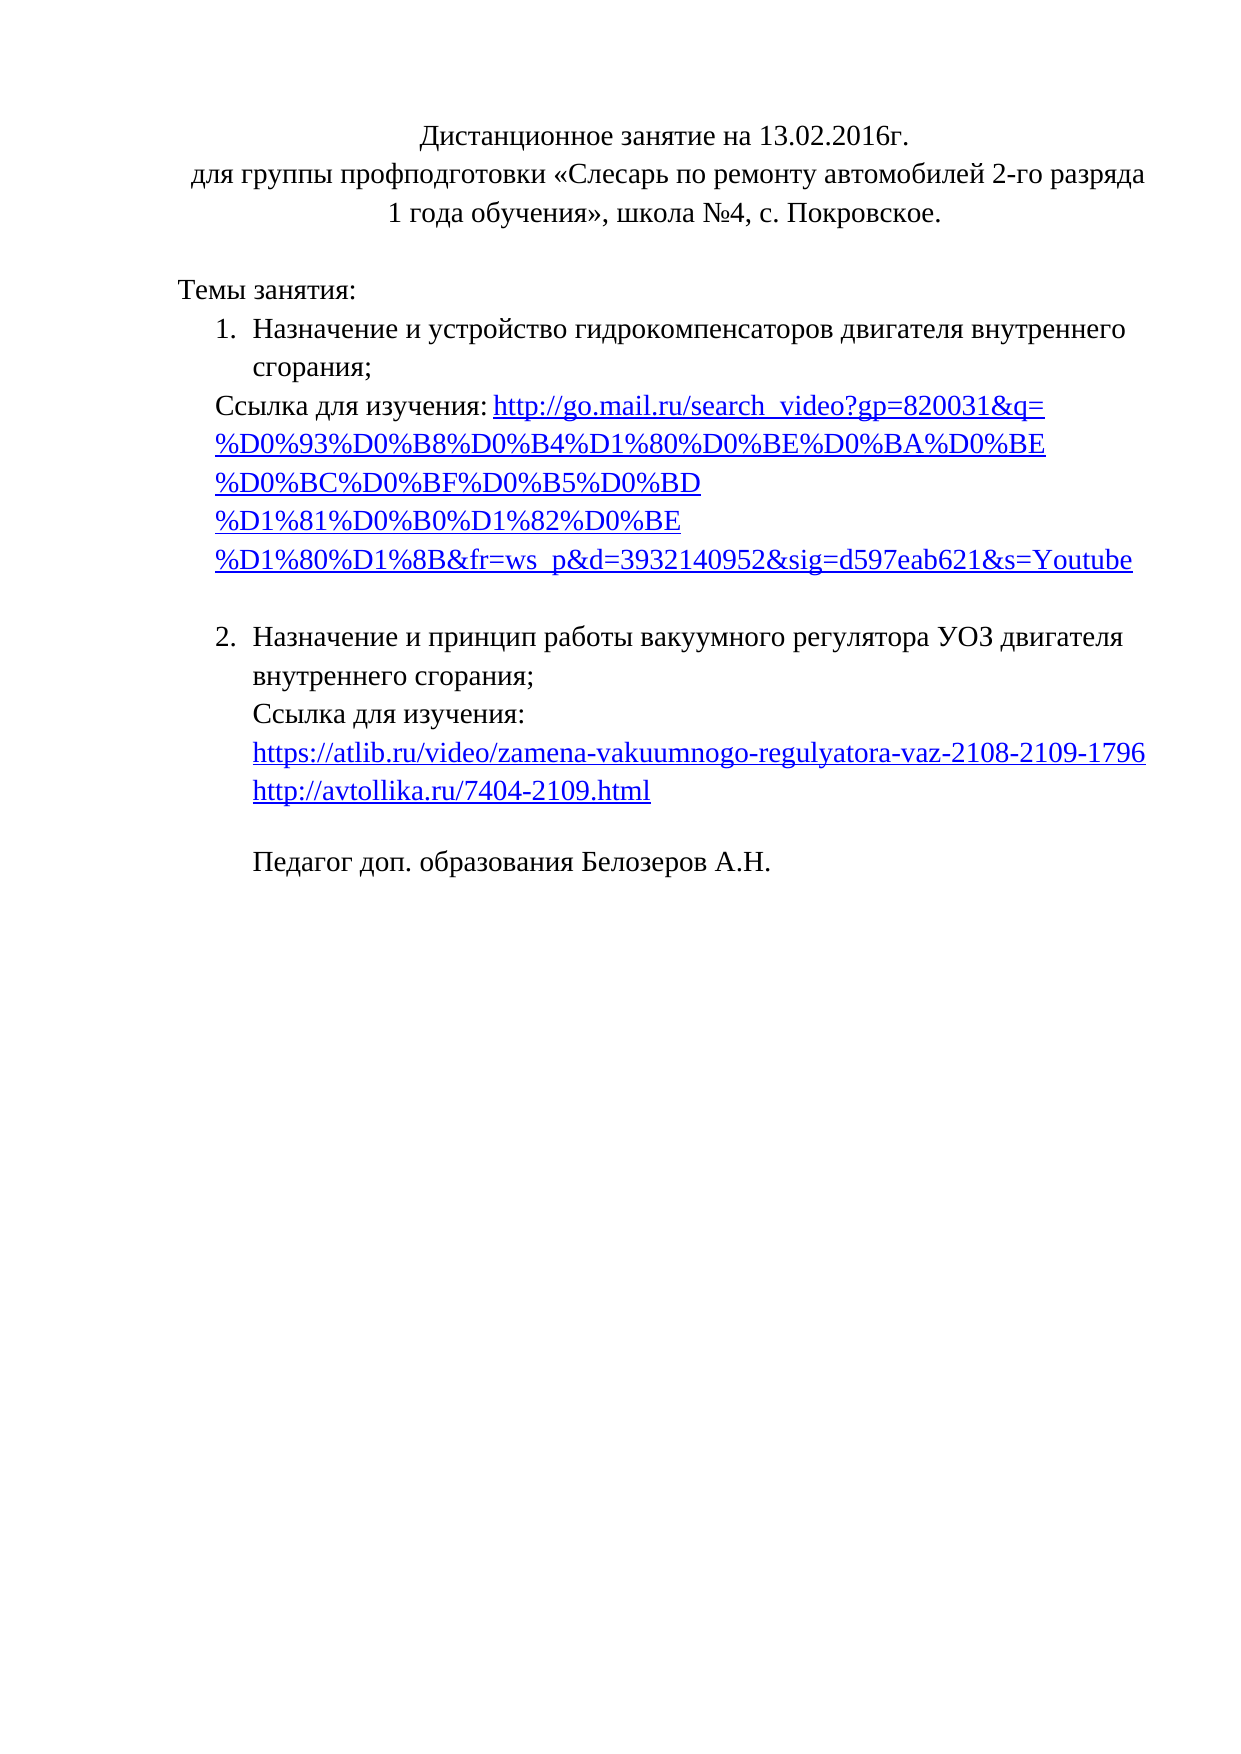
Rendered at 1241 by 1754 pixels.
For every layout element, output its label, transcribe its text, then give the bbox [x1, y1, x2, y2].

text Ссылка для изучения: http://go.mail.ru/search_video?gp=820031&q=%D0%93%D0%B8%D0%B4%D1%80%D0%BE%D0%BA%D0%BE%D0%BC%D0%BF%D0%B5%D0%BD%D1%81%D0%B0%D1%82%D0%BE%D1%80%D1%8B&fr=ws_p&d=3932140952&sig=d597eab621&s=Youtube [215, 388, 1152, 576]
list http://avtollika.ru/7404-2109.html [252, 773, 1152, 807]
list Педагог доп. образования Белозеров А.Н. [252, 844, 1152, 878]
list Назначение и устройство гидрокомпенсаторов двигателя внутреннего сгорания; [215, 311, 1152, 383]
text Темы занятия: [177, 272, 1152, 306]
text для группы профподготовки «Слесарь по ремонту автомобилей 2-го разряда 1 года обучения», школа №4, с. Покровское. [177, 157, 1152, 229]
list Назначение и принцип работы вакуумного регулятора УОЗ двигателя внутреннего сгорания; [215, 619, 1152, 691]
text Дистанционное занятие на 13.02.2016г. [177, 118, 1152, 152]
list Ссылка для изучения: [252, 696, 1152, 730]
list https://atlib.ru/video/zamena-vakuumnogo-regulyatora-vaz-2108-2109-1796 [252, 735, 1152, 768]
